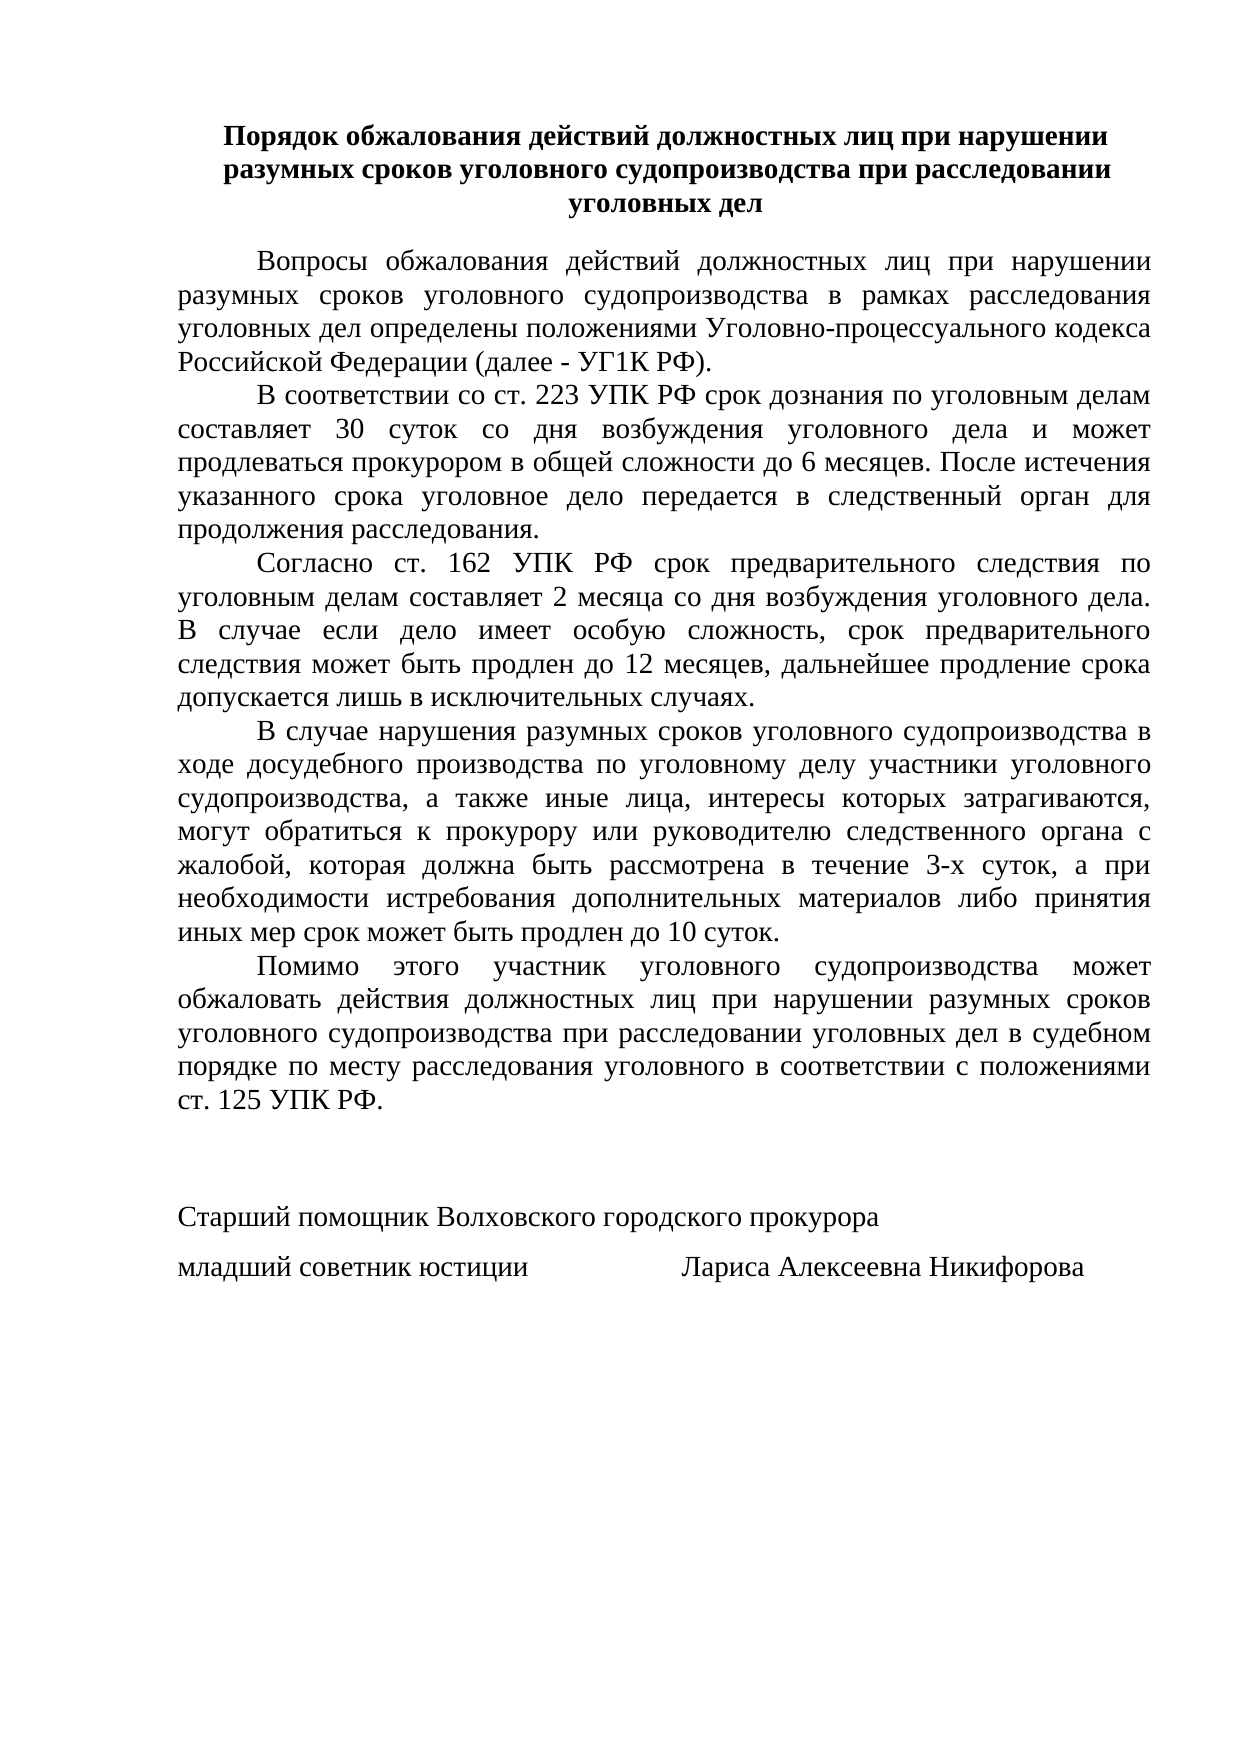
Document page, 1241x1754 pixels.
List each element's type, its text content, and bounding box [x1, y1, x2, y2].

text Помимо этого участник уголовного судопроизводства может обжаловать действия должностных лиц при нарушении разумных сроков уголовного судопроизводства при расследовании уголовных дел в судебном порядке по месту расследования уголовного в соответствии с положениями ст. 125 УПК РФ. [177, 948, 1152, 1116]
text Согласно ст. 162 УПК РФ срок предварительного следствия по уголовным делам составляет 2 месяца со дня возбуждения уголовного дела. В случае если дело имеет особую сложность, срок предварительного следствия может быть продлен до 12 месяцев, дальнейшее продление срока допускается лишь в исключительных случаях. [177, 546, 1152, 713]
text младший советник юстиции Лариса Алексеевна Никифорова [177, 1256, 1003, 1281]
text Вопросы обжалования действий должностных лиц при нарушении разумных сроков уголовного судопроизводства в рамках расследования уголовных дел определены положениями Уголовно-процессуального кодекса Российской Федерации (далее - УГ1К РФ). [177, 244, 1152, 378]
text уголовных дел [179, 185, 1152, 219]
text младший советник юстиции Лариса Алексеевна Никифорова [1006, 1256, 1152, 1281]
text Старший помощник Волховского городского прокурора [177, 1206, 1152, 1231]
text В соответствии со ст. 223 УПК РФ срок дознания по уголовным делам составляет 30 суток со дня возбуждения уголовного дела и может продлеваться прокурором в общей сложности до 6 месяцев. После истечения указанного срока уголовное дело передается в следственный орган для продолжения расследования. [177, 378, 1152, 546]
text Порядок обжалования действий должностных лиц при нарушении разумных сроков уголовного судопроизводства при расследовании [223, 118, 1152, 185]
text В случае нарушения разумных сроков уголовного судопроизводства в ходе досудебного производства по уголовному делу участники уголовного судопроизводства, а также иные лица, интересы которых затрагиваются, могут обратиться к прокурору или руководителю следственного органа с жалобой, которая должна быть рассмотрена в течение 3-х суток, а при необходимости истребования дополнительных материалов либо принятия иных мер срок может быть продлен до 10 суток. [177, 713, 1152, 948]
